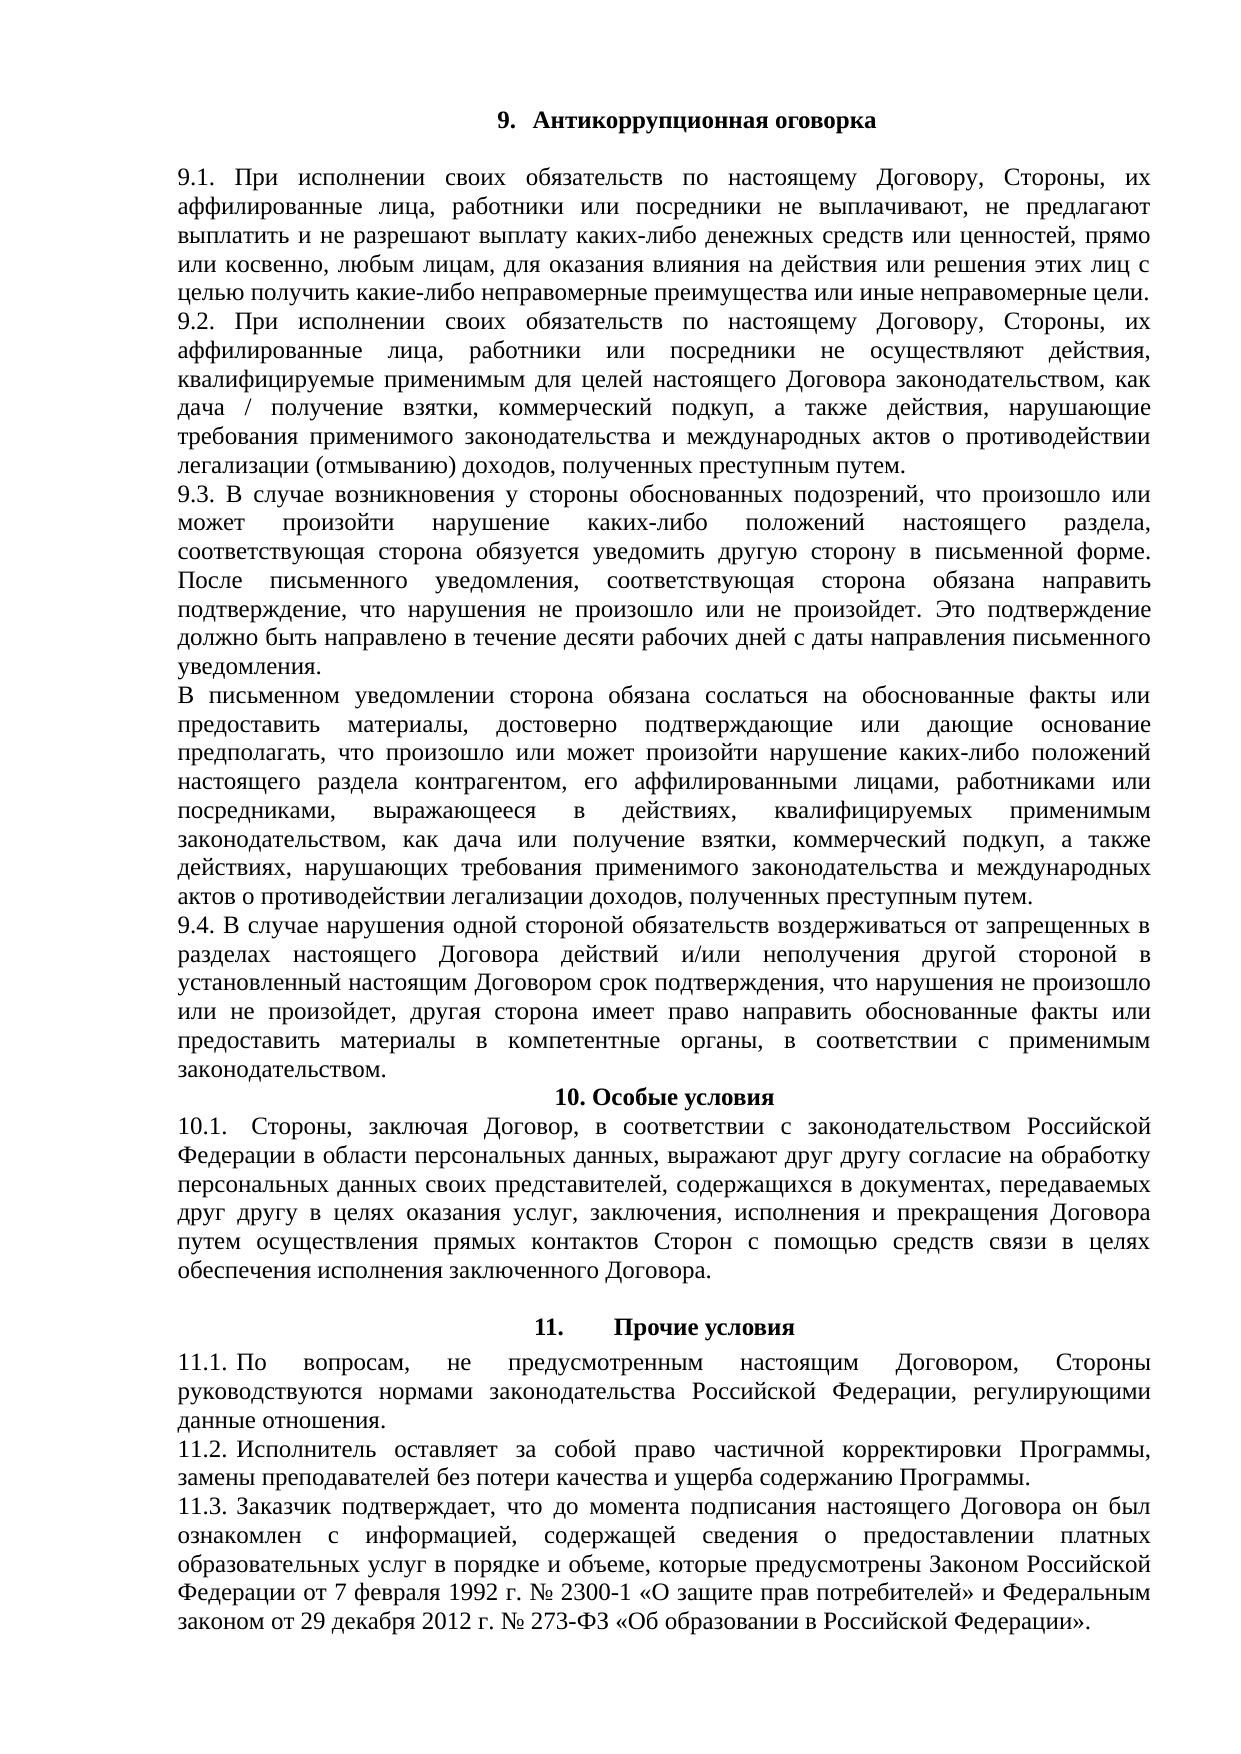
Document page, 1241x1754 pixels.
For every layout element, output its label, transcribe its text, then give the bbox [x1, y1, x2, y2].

list Стороны, заключая Договор, в соответствии с законодательством Российской Федерации в области персональных данных, выражают друг другу согласие на обработку персональных данных своих представителей, содержащихся в документах, передаваемых друг другу в целях оказания услуг, заключения, исполнения и прекращения Договора путем осуществления прямых контактов Сторон с помощью средств связи в целях обеспечения исполнения заключенного Договора. [177, 1111, 1152, 1284]
text 9.1. При исполнении своих обязательств по настоящему Договору, Стороны, их аффилированные лица, работники или посредники не выплачивают, не предлагают выплатить и не разрешают выплату каких-либо денежных средств или ценностей, прямо или косвенно, любым лицам, для оказания влияния на действия или решения этих лиц с целью получить какие-либо неправомерные преимущества или иные неправомерные цели. [177, 162, 1152, 306]
list Заказчик подтверждает, что до момента подписания настоящего Договора он был ознакомлен с информацией, содержащей сведения о предоставлении платных образовательных услуг в порядке и объеме, которые предусмотрены Законом Российской Федерации от 7 февраля 1992 г. № 2300-1 «О защите прав потребителей» и Федеральным законом от 29 декабря 2012 г. № 273-ФЗ «Об образовании в Российской Федерации». [177, 1491, 1152, 1635]
text В письменном уведомлении сторона обязана сослаться на обоснованные факты или предоставить материалы, достоверно подтверждающие или дающие основание предполагать, что произошло или может произойти нарушение каких-либо положений настоящего раздела контрагентом, его аффилированными лицами, работниками или посредниками, выражающееся в действиях, квалифицируемых применимым законодательством, как дача или получение взятки, коммерческий подкуп, а также действиях, нарушающих требования применимого законодательства и международных актов о противодействии легализации доходов, полученных преступным путем. [177, 680, 1152, 910]
list Прочие условия [177, 1312, 1152, 1341]
list Исполнитель оставляет за собой право частичной корректировки Программы, замены преподавателей без потери качества и ущерба содержанию Программы. [177, 1434, 1152, 1491]
text 9.2. При исполнении своих обязательств по настоящему Договору, Стороны, их аффилированные лица, работники или посредники не осуществляют действия, квалифицируемые применимым для целей настоящего Договора законодательством, как дача / получение взятки, коммерческий подкуп, а также действия, нарушающие требования применимого законодательства и международных актов о противодействии легализации (отмыванию) доходов, полученных преступным путем. [177, 306, 1152, 479]
list По вопросам, не предусмотренным настоящим Договором, Стороны руководствуются нормами законодательства Российской Федерации, регулирующими данные отношения. [177, 1347, 1152, 1434]
text 9.3. В случае возникновения у стороны обоснованных подозрений, что произошло или может произойти нарушение каких-либо положений настоящего раздела, соответствующая сторона обязуется уведомить другую сторону в письменной форме. После письменного уведомления, соответствующая сторона обязана направить подтверждение, что нарушения не произошло или не произойдет. Это подтверждение должно быть направлено в течение десяти рабочих дней с даты направления письменного уведомления. [177, 479, 1152, 680]
list Антикоррупционная оговорка [222, 105, 1152, 134]
list Особые условия [177, 1082, 1152, 1111]
text 9.4. В случае нарушения одной стороной обязательств воздерживаться от запрещенных в разделах настоящего Договора действий и/или неполучения другой стороной в установленный настоящим Договором срок подтверждения, что нарушения не произошло или не произойдет, другая сторона имеет право направить обоснованные факты или предоставить материалы в компетентные органы, в соответствии с применимым законодательством. [177, 910, 1152, 1082]
